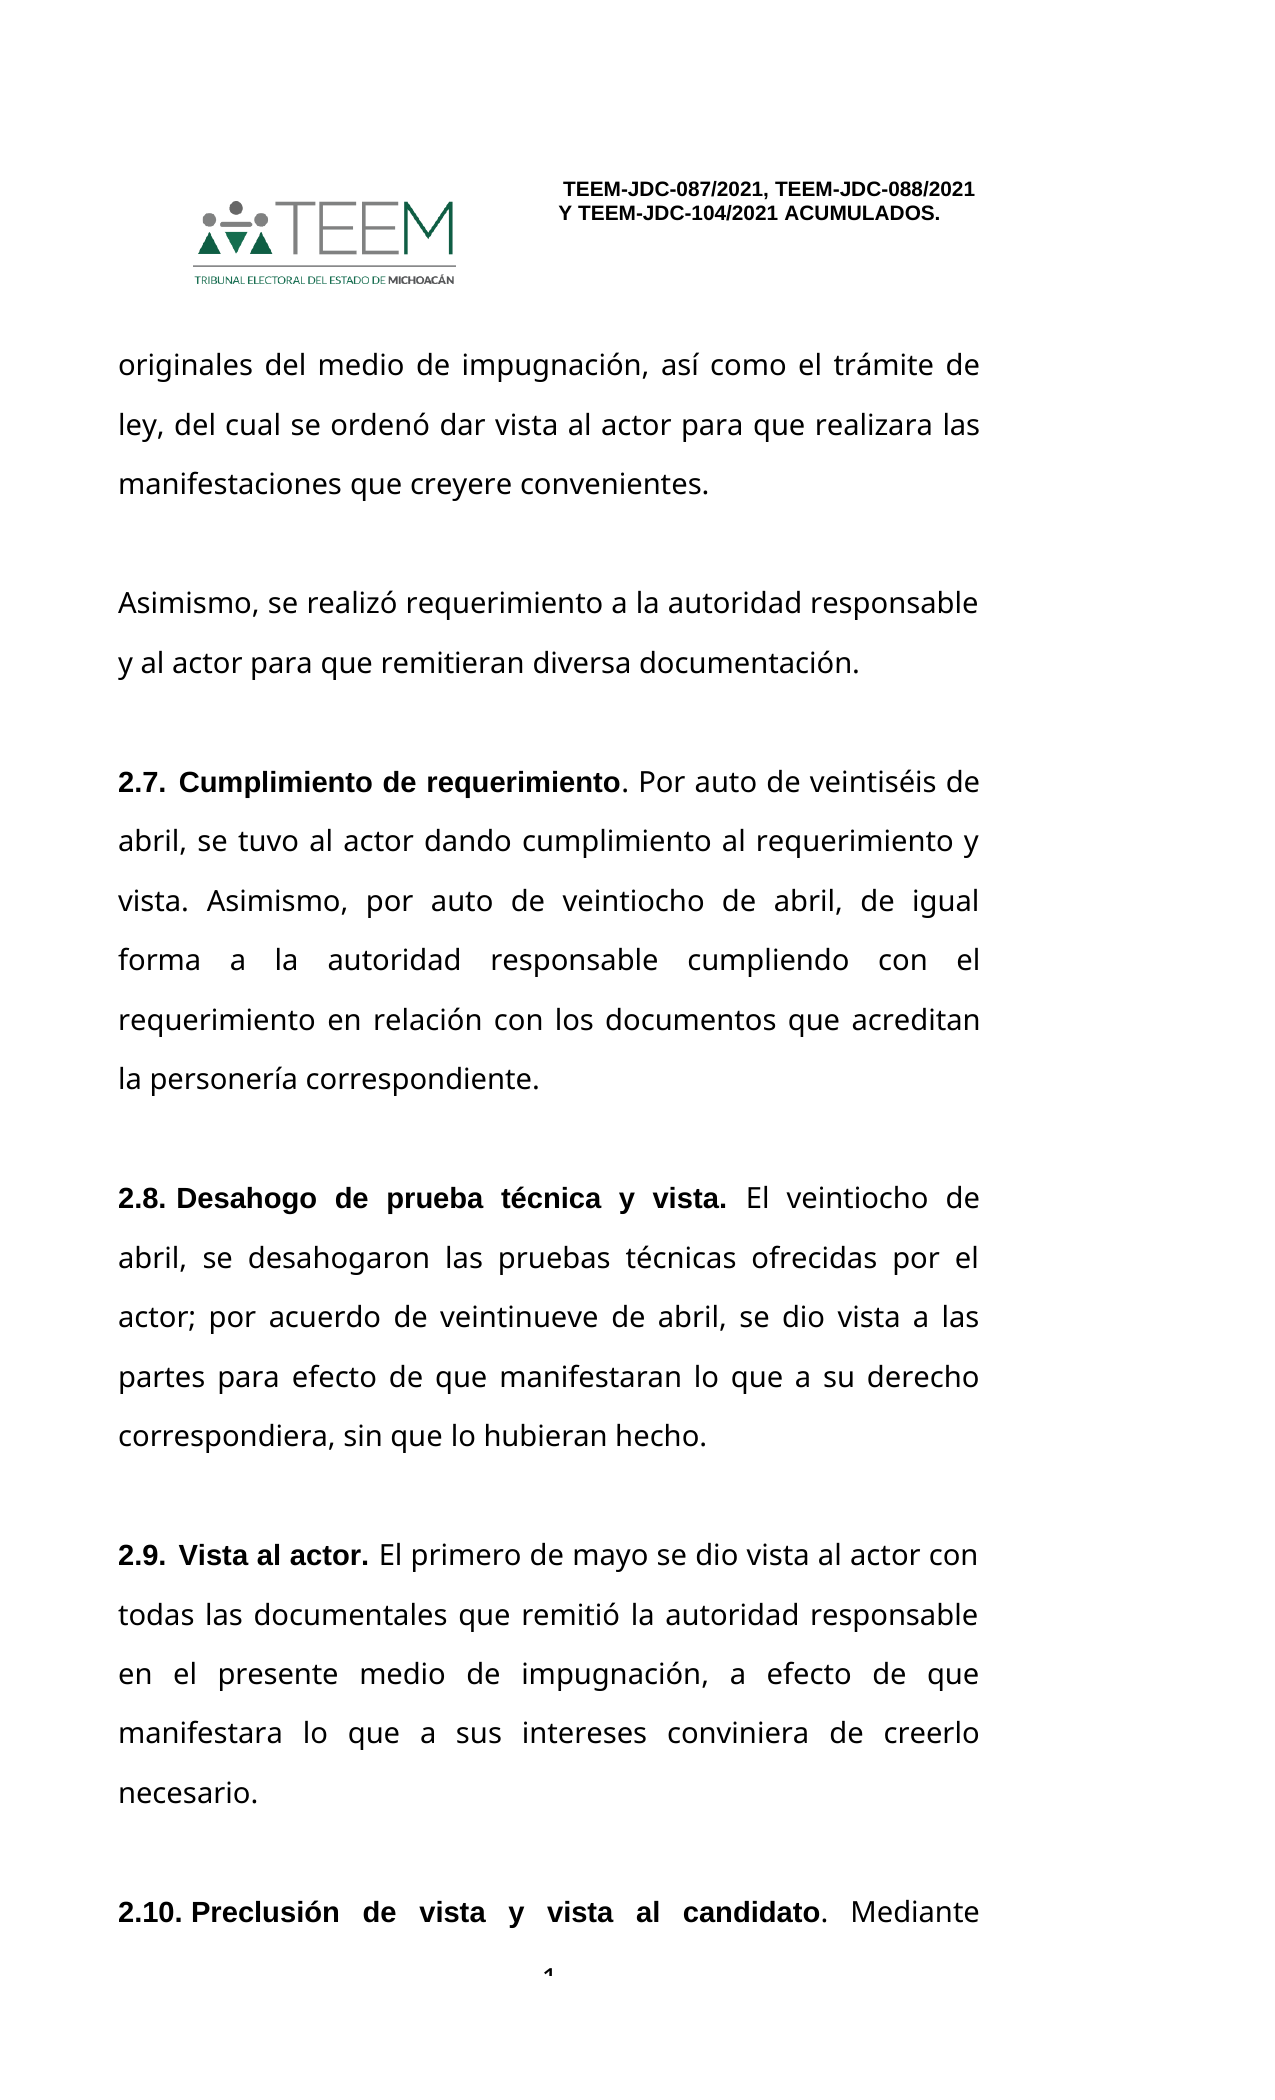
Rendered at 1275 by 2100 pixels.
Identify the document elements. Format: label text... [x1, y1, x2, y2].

text Asimismo, se realizó requerimiento a la autoridad responsable y al actor para que remitieran diversa documentación. [118, 583, 980, 682]
list Desahogo de prueba técnica y vista. El veintiocho de abril, se desahogaron las pruebas técnicas ofrecidas por el actor; por acuerdo de veintinueve de abril, se dio vista a las partes para efecto de que manifestaran lo que a su derecho correspondiera, sin que lo hubieran hecho. [118, 1178, 980, 1455]
list Cumplimiento de requerimiento. Por auto de veintiséis de abril, se tuvo al actor dando cumplimiento al requerimiento y vista. Asimismo, por auto de veintiocho de abril, de igual forma a la autoridad responsable cumpliendo con el requerimiento en relación con los documentos que acreditan la personería correspondiente. [118, 761, 980, 1098]
list Vista al actor. El primero de mayo se dio vista al actor con todas las documentales que remitió la autoridad responsable en el presente medio de impugnación, a efecto de que manifestara lo que a sus intereses conviniera de creerlo necesario. [118, 1534, 980, 1812]
picture [193, 201, 456, 284]
text originales del medio de impugnación, así como el trámite de ley, del cual se ordenó dar vista al actor para que realizara las manifestaciones que creyere convenientes. [118, 345, 980, 503]
